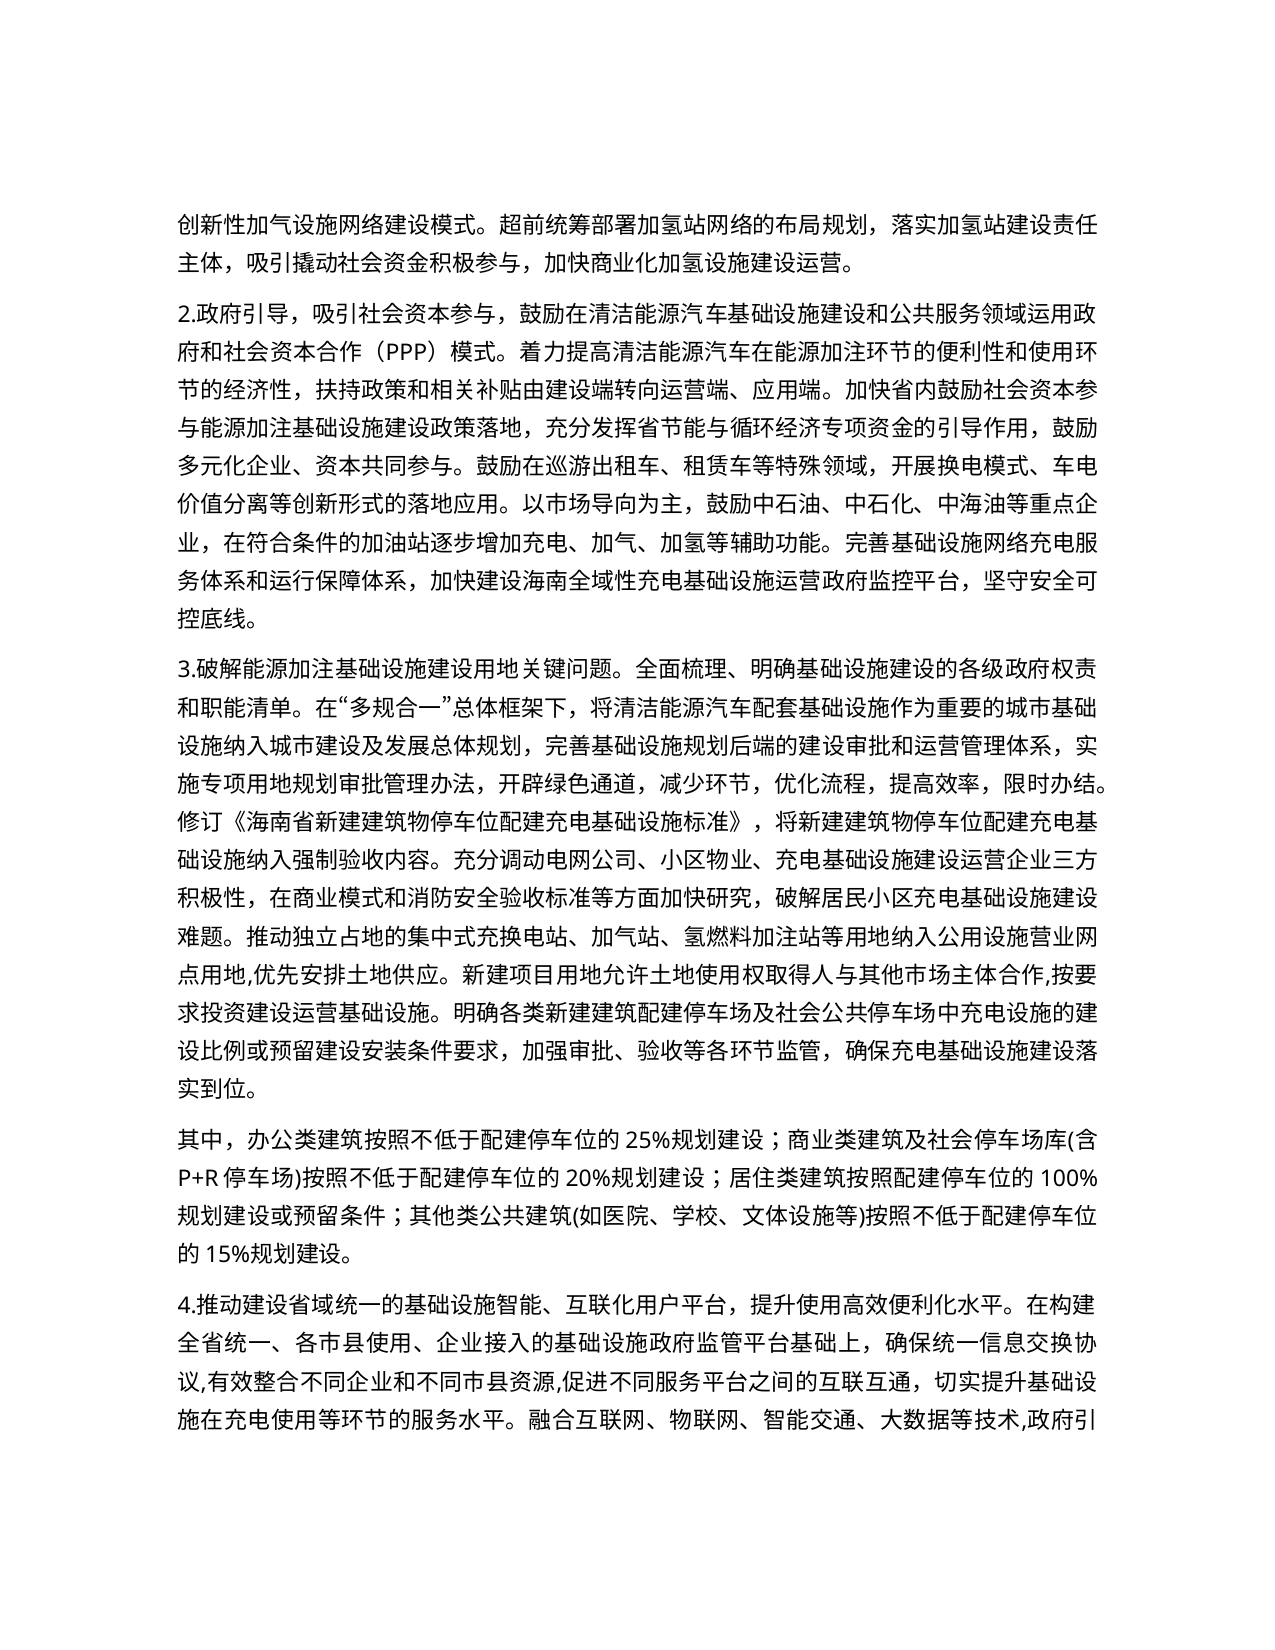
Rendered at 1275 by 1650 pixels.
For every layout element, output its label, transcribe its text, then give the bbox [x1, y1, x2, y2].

text 3.破解能源加注基础设施建设用地关键问题。全面梳理、明确基础设施建设的各级政府权责和职能清单。在“多规合一”总体框架下，将清洁能源汽车配套基础设施作为重要的城市基础设施纳入城市建设及发展总体规划，完善基础设施规划后端的建设审批和运营管理体系，实施专项用地规划审批管理办法，开辟绿色通道，减少环节，优化流程，提高效率，限时办结。修订《海南省新建建筑物停车位配建充电基础设施标准》，将新建建筑物停车位配建充电基础设施纳入强制验收内容。充分调动电网公司、小区物业、充电基础设施建设运营企业三方积极性，在商业模式和消防安全验收标准等方面加快研究，破解居民小区充电基础设施建设难题。推动独立占地的集中式充换电站、加气站、氢燃料加注站等用地纳入公用设施营业网点用地,优先安排土地供应。新建项目用地允许土地使用权取得人与其他市场主体合作,按要求投资建设运营基础设施。明确各类新建建筑配建停车场及社会公共停车场中充电设施的建设比例或预留建设安装条件要求，加强审批、验收等各环节监管，确保充电基础设施建设落实到位。 [177, 651, 1098, 1104]
text 2.政府引导，吸引社会资本参与，鼓励在清洁能源汽车基础设施建设和公共服务领域运用政府和社会资本合作（PPP）模式。着力提高清洁能源汽车在能源加注环节的便利性和使用环节的经济性，扶持政策和相关补贴由建设端转向运营端、应用端。加快省内鼓励社会资本参与能源加注基础设施建设政策落地，充分发挥省节能与循环经济专项资金的引导作用，鼓励多元化企业、资本共同参与。鼓励在巡游出租车、租赁车等特殊领域，开展换电模式、车电价值分离等创新形式的落地应用。以市场导向为主，鼓励中石油、中石化、中海油等重点企业，在符合条件的加油站逐步增加充电、加气、加氢等辅助功能。完善基础设施网络充电服务体系和运行保障体系，加快建设海南全域性充电基础设施运营政府监控平台，坚守安全可控底线。 [177, 296, 1098, 634]
text 其中，办公类建筑按照不低于配建停车位的25%规划建设；商业类建筑及社会停车场库(含P+R停车场)按照不低于配建停车位的20%规划建设；居住类建筑按照配建停车位的100%规划建设或预留条件；其他类公共建筑(如医院、学校、文体设施等)按照不低于配建停车位的15%规划建设。 [177, 1122, 1098, 1269]
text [177, 1287, 1098, 1435]
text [177, 207, 1098, 278]
